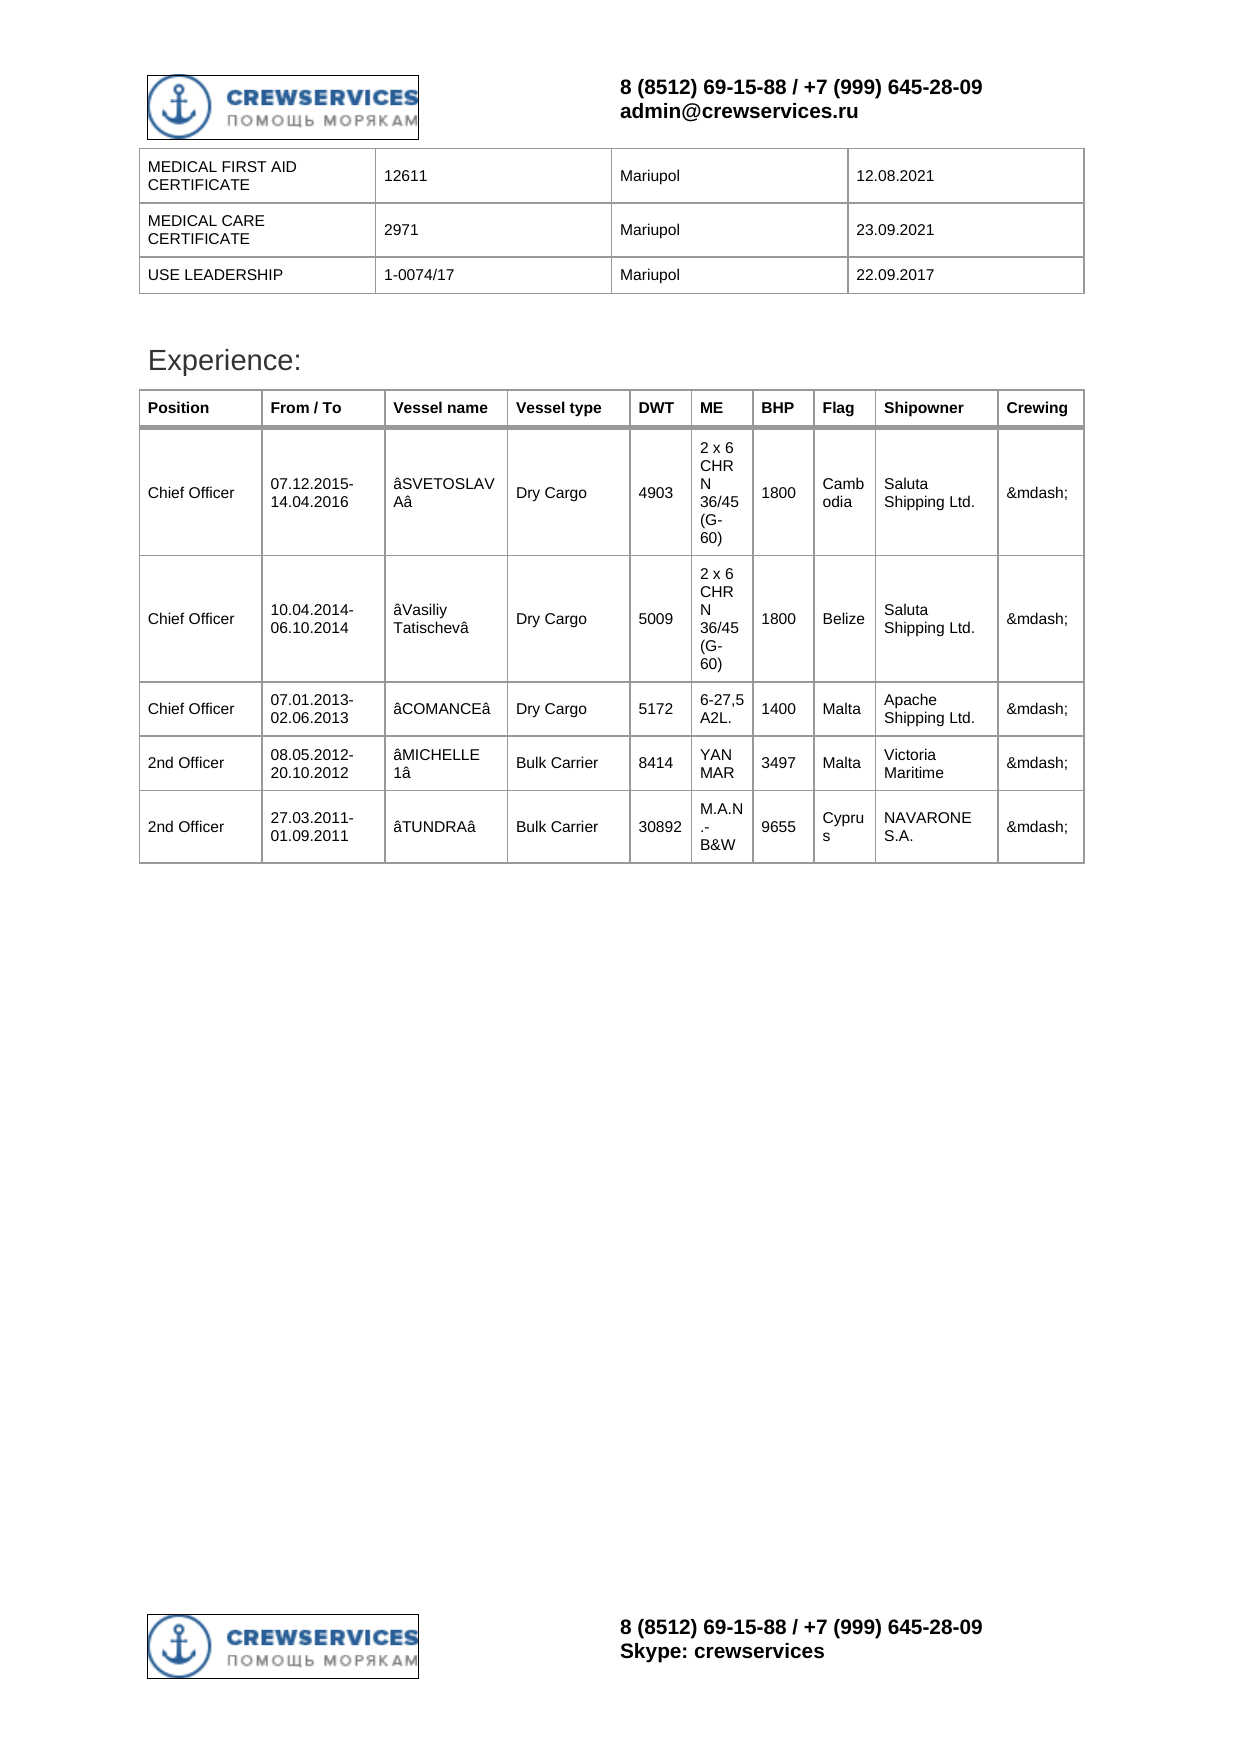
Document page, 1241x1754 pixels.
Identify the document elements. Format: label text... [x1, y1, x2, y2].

table_cell Victoria Maritime [876, 737, 997, 790]
table_cell 2 x 6 CHRN 36/45 (G-60) [692, 556, 752, 681]
table_cell 9655 [754, 791, 813, 862]
table_cell 08.05.2012-20.10.2012 [263, 737, 384, 790]
table_cell Saluta Shipping Ltd. [876, 556, 997, 681]
table_cell Cyprus [815, 791, 875, 862]
table_cell &mdash; [999, 791, 1083, 862]
table_header Crewing [999, 391, 1083, 425]
table_cell 2nd Officer [140, 791, 261, 862]
table_cell Malta [815, 737, 875, 790]
table_cell MEDICAL CARE CERTIFICATE [140, 204, 375, 256]
table_cell &mdash; [999, 556, 1083, 681]
table_cell 3497 [754, 737, 813, 790]
table_header Position [140, 391, 261, 425]
table_cell Dry Cargo [508, 683, 629, 735]
table_cell Bulk Carrier [508, 791, 629, 862]
table_header ME [692, 391, 752, 425]
table_cell 6-27,5 A2L. [692, 683, 752, 735]
table_cell Chief Officer [140, 683, 261, 735]
table_cell âTUNDRAâ [386, 791, 507, 862]
table_cell 12611 [376, 149, 611, 202]
table_cell M.A.N.-B&W [692, 791, 752, 862]
table_cell Mariupol [612, 149, 847, 202]
table_cell 27.03.2011-01.09.2011 [263, 791, 384, 862]
table_cell 22.09.2017 [849, 258, 1083, 292]
table_cell 1-0074/17 [376, 258, 611, 292]
table_cell 8414 [631, 737, 691, 790]
table_cell MEDICAL FIRST AID CERTIFICATE [140, 149, 375, 202]
table_cell 2nd Officer [140, 737, 261, 790]
table_cell 5009 [631, 556, 691, 681]
table_cell âVasiliy Tatischevâ [386, 556, 507, 681]
table_cell 1800 [754, 430, 813, 555]
picture [148, 76, 418, 139]
table_cell 1400 [754, 683, 813, 735]
table_cell Malta [815, 683, 875, 735]
table_cell &mdash; [999, 430, 1083, 555]
table_cell NAVARONE S.A. [876, 791, 997, 862]
table_cell &mdash; [999, 683, 1083, 735]
table_cell YANMAR [692, 737, 752, 790]
table_cell 12.08.2021 [849, 149, 1083, 202]
table_cell 23.09.2021 [849, 204, 1083, 256]
table_cell âCOMANCEâ [386, 683, 507, 735]
table_header BHP [754, 391, 813, 425]
picture [148, 1615, 418, 1678]
table_cell 07.12.2015-14.04.2016 [263, 430, 384, 555]
table_cell Mariupol [612, 204, 847, 256]
table_cell Belize [815, 556, 875, 681]
table_cell Mariupol [612, 258, 847, 292]
table_cell Saluta Shipping Ltd. [876, 430, 997, 555]
subtitle Experience: [148, 343, 1092, 377]
table_cell 4903 [631, 430, 691, 555]
table_header DWT [631, 391, 691, 425]
table_cell 1800 [754, 556, 813, 681]
table_header Vessel name [386, 391, 507, 425]
table_cell Cambodia [815, 430, 875, 555]
table_header Shipowner [876, 391, 997, 425]
table_header Flag [815, 391, 875, 425]
table_cell 07.01.2013-02.06.2013 [263, 683, 384, 735]
table_cell âSVETOSLAVAâ [386, 430, 507, 555]
table_cell Dry Cargo [508, 430, 629, 555]
table_cell Bulk Carrier [508, 737, 629, 790]
table_cell 2 x 6 CHRN 36/45 (G-60) [692, 430, 752, 555]
table_cell USE LEADERSHIP [140, 258, 375, 292]
table_cell âMICHELLE 1â [386, 737, 507, 790]
table_cell 2971 [376, 204, 611, 256]
table_cell &mdash; [999, 737, 1083, 790]
table_cell Apache Shipping Ltd. [876, 683, 997, 735]
table_header Vessel type [508, 391, 629, 425]
table_cell 30892 [631, 791, 691, 862]
table_cell 10.04.2014-06.10.2014 [263, 556, 384, 681]
table_cell Dry Cargo [508, 556, 629, 681]
table_cell 5172 [631, 683, 691, 735]
table_cell Chief Officer [140, 556, 261, 681]
table_cell Chief Officer [140, 430, 261, 555]
table_header From / To [263, 391, 384, 425]
